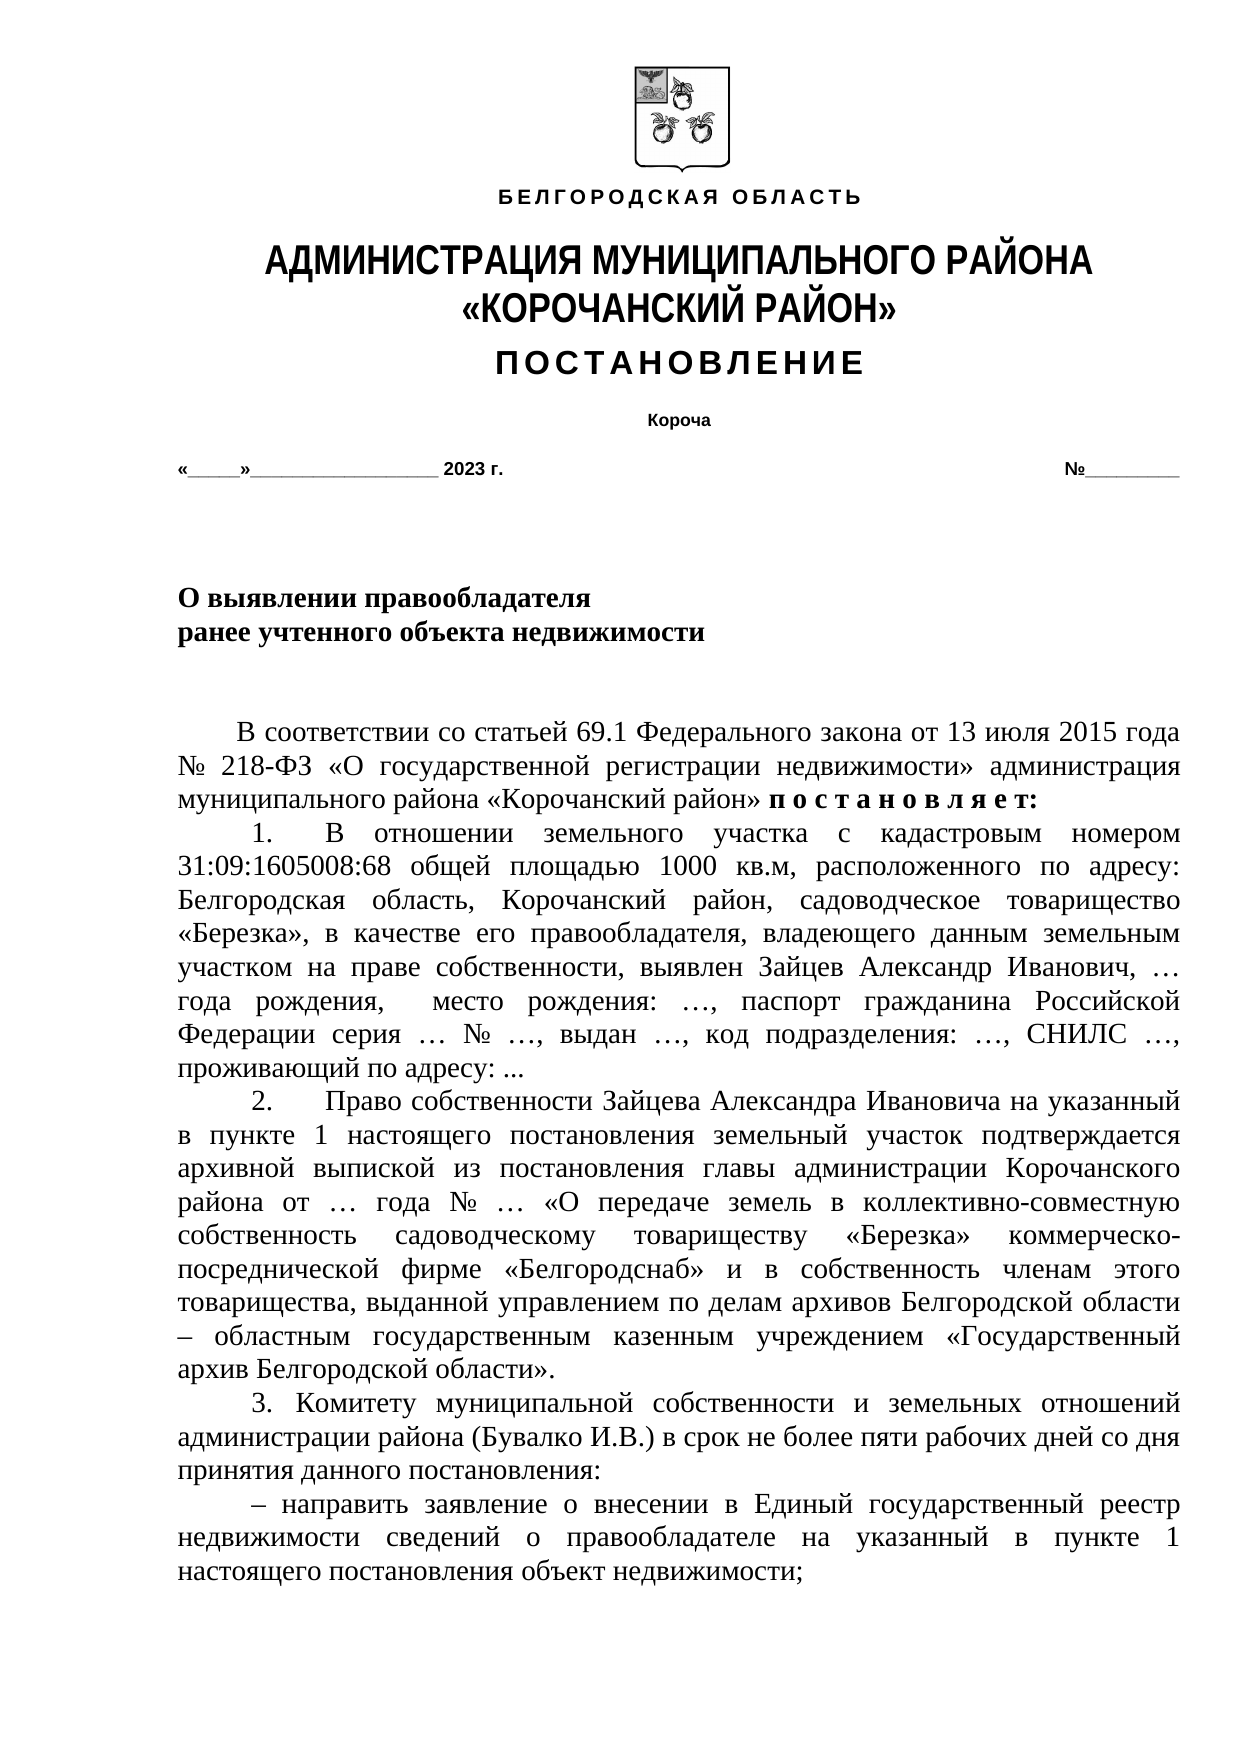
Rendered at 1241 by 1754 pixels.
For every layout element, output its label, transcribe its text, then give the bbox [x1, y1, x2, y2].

text ранее учтенного объекта недвижимости [177, 614, 1181, 647]
subtitle БЕЛГОРОДСКАЯ ОБЛАСТЬ [177, 184, 1181, 208]
subtitle В соответствии со статьей 69.1 Федерального закона от 13 июля 2015 года № 218-ФЗ «О государственной регистрации недвижимости» администрация муниципального района «Корочанский район» п о с т а н о в л я е т: [177, 714, 1181, 815]
text Короча [177, 410, 1181, 430]
subtitle В отношении земельного участка с кадастровым номером 31:09:1605008:68 общей площадью 1000 кв.м, расположенного по адресу: Белгородская область, Корочанский район, садоводческое товарищество «Березка», в качестве его правообладателя, владеющего данным земельным участком на праве собственности, выявлен Зайцев Александр Иванович, … года рождения, место рождения: …, паспорт гражданина Российской Федерации серия … № …, выдан …, код подразделения: …, СНИЛС …, проживающий по адресу: ... [177, 815, 1181, 1083]
subtitle Комитету муниципальной собственности и земельных отношений администрации района (Бувалко И.В.) в срок не более пяти рабочих дней со дня принятия данного постановления: [177, 1385, 1181, 1486]
subtitle «КОРОЧАНСКИЙ РАЙОН» [177, 283, 1181, 331]
text О выявлении правообладателя [177, 580, 1181, 614]
subtitle – направить заявление о внесении в Единый государственный реестр недвижимости сведений о правообладателе на указанный в пункте 1 настоящего постановления объект недвижимости; [177, 1486, 1181, 1586]
subtitle ПОСТАНОВЛЕНИЕ [177, 343, 1181, 381]
subtitle Право собственности Зайцева Александра Ивановича на указанный в пункте 1 настоящего постановления земельный участок подтверждается архивной выпиской из постановления главы администрации Корочанского района от … года № … «О передаче земель в коллективно-совместную собственность садоводческому товариществу «Березка» коммерческо-посреднической фирме «Белгородснаб» и в собственность членам этого товарищества, выданной управлением по делам архивов Белгородской области – областным государственным казенным учреждением «Государственный архив Белгородской области». [177, 1083, 1181, 1385]
subtitle АДМИНИСТРАЦИЯ МУНИЦИПАЛЬНОГО РАЙОНА [177, 235, 1181, 283]
subtitle «_____»__________________ 2023 г. №_________ [177, 458, 1181, 479]
picture [634, 66, 731, 173]
